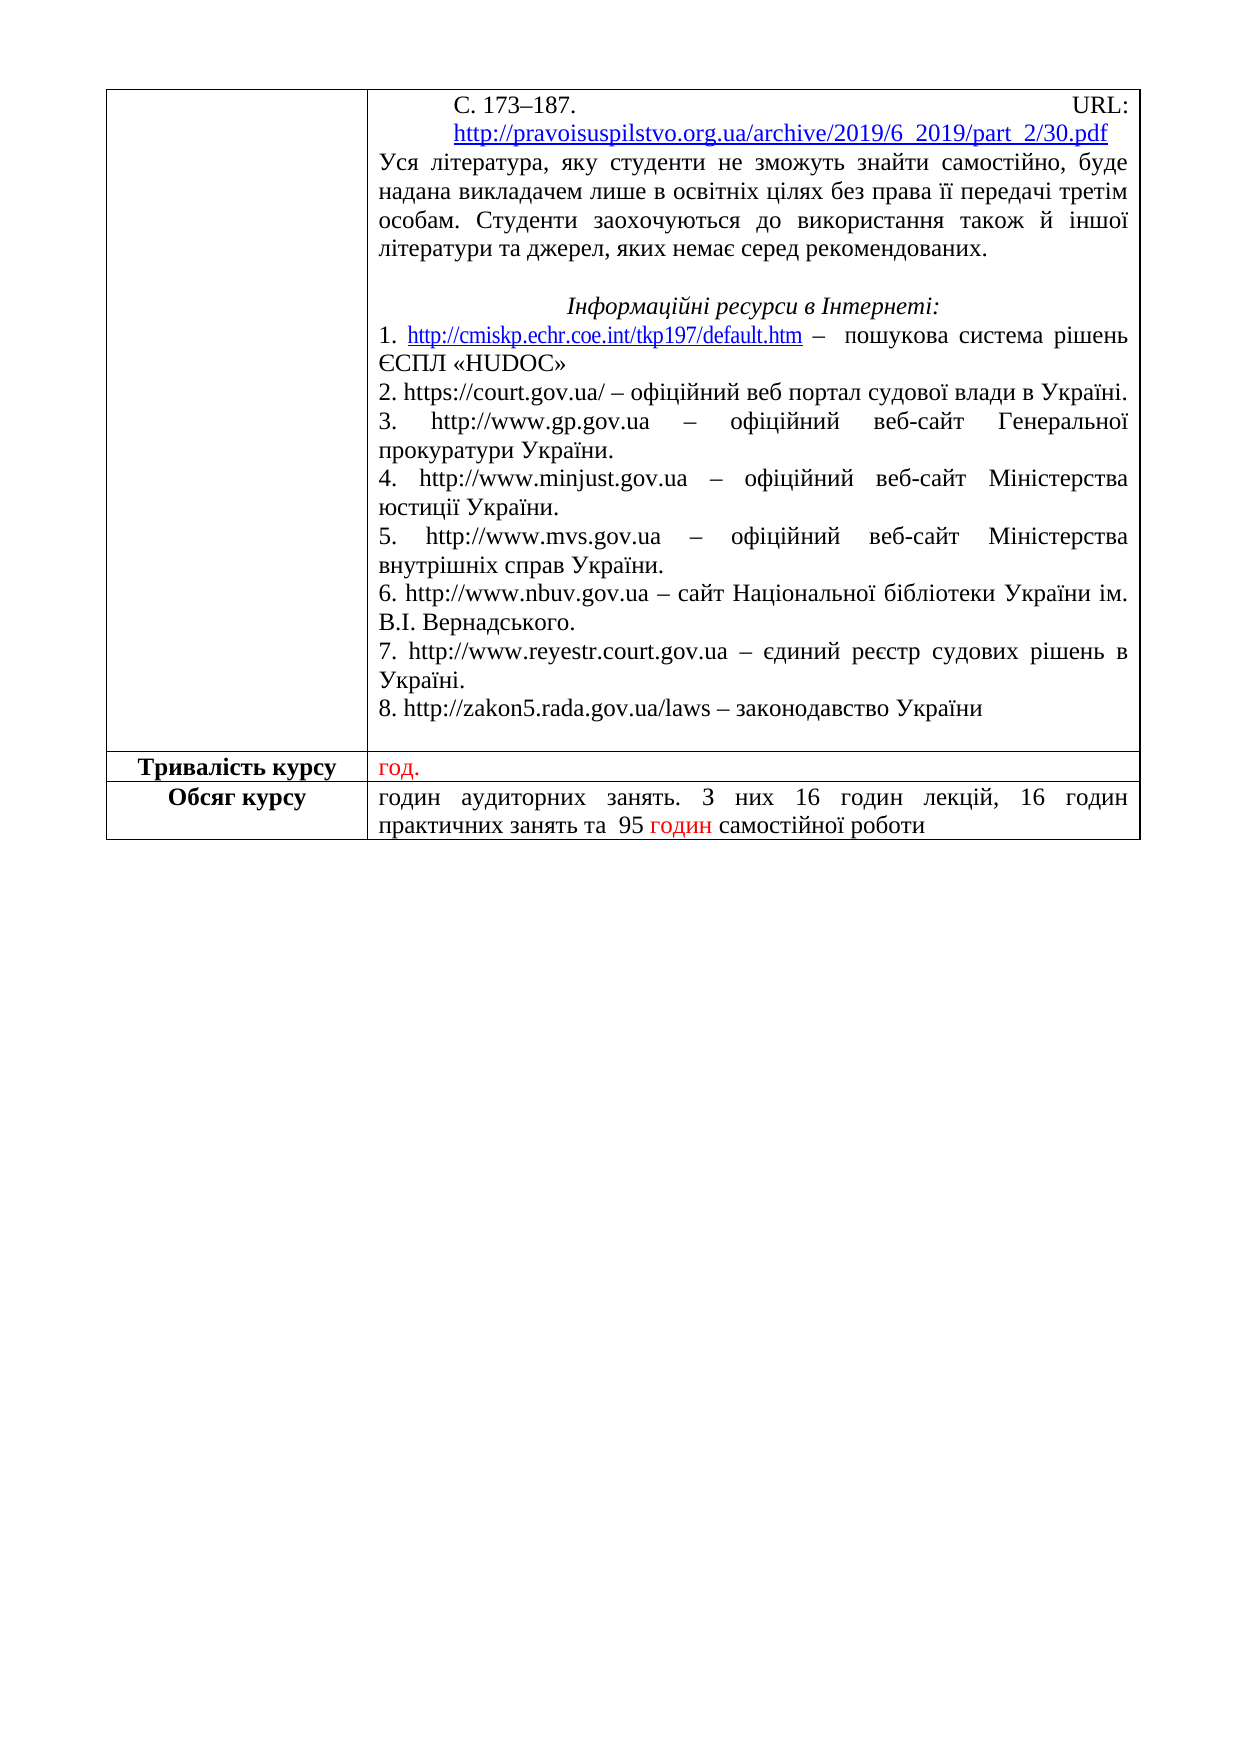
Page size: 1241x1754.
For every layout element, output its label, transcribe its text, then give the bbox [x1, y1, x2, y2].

table_cell Обсяг курсу [107, 782, 367, 839]
table_cell год. [368, 752, 1139, 781]
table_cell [368, 90, 1139, 751]
table_cell годин аудиторних занять. З них 16 годин лекцій, 16 годин практичних занять та 95 годин самостійної роботи [368, 782, 1139, 839]
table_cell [107, 90, 367, 751]
table_cell Тривалість курсу [107, 752, 367, 781]
